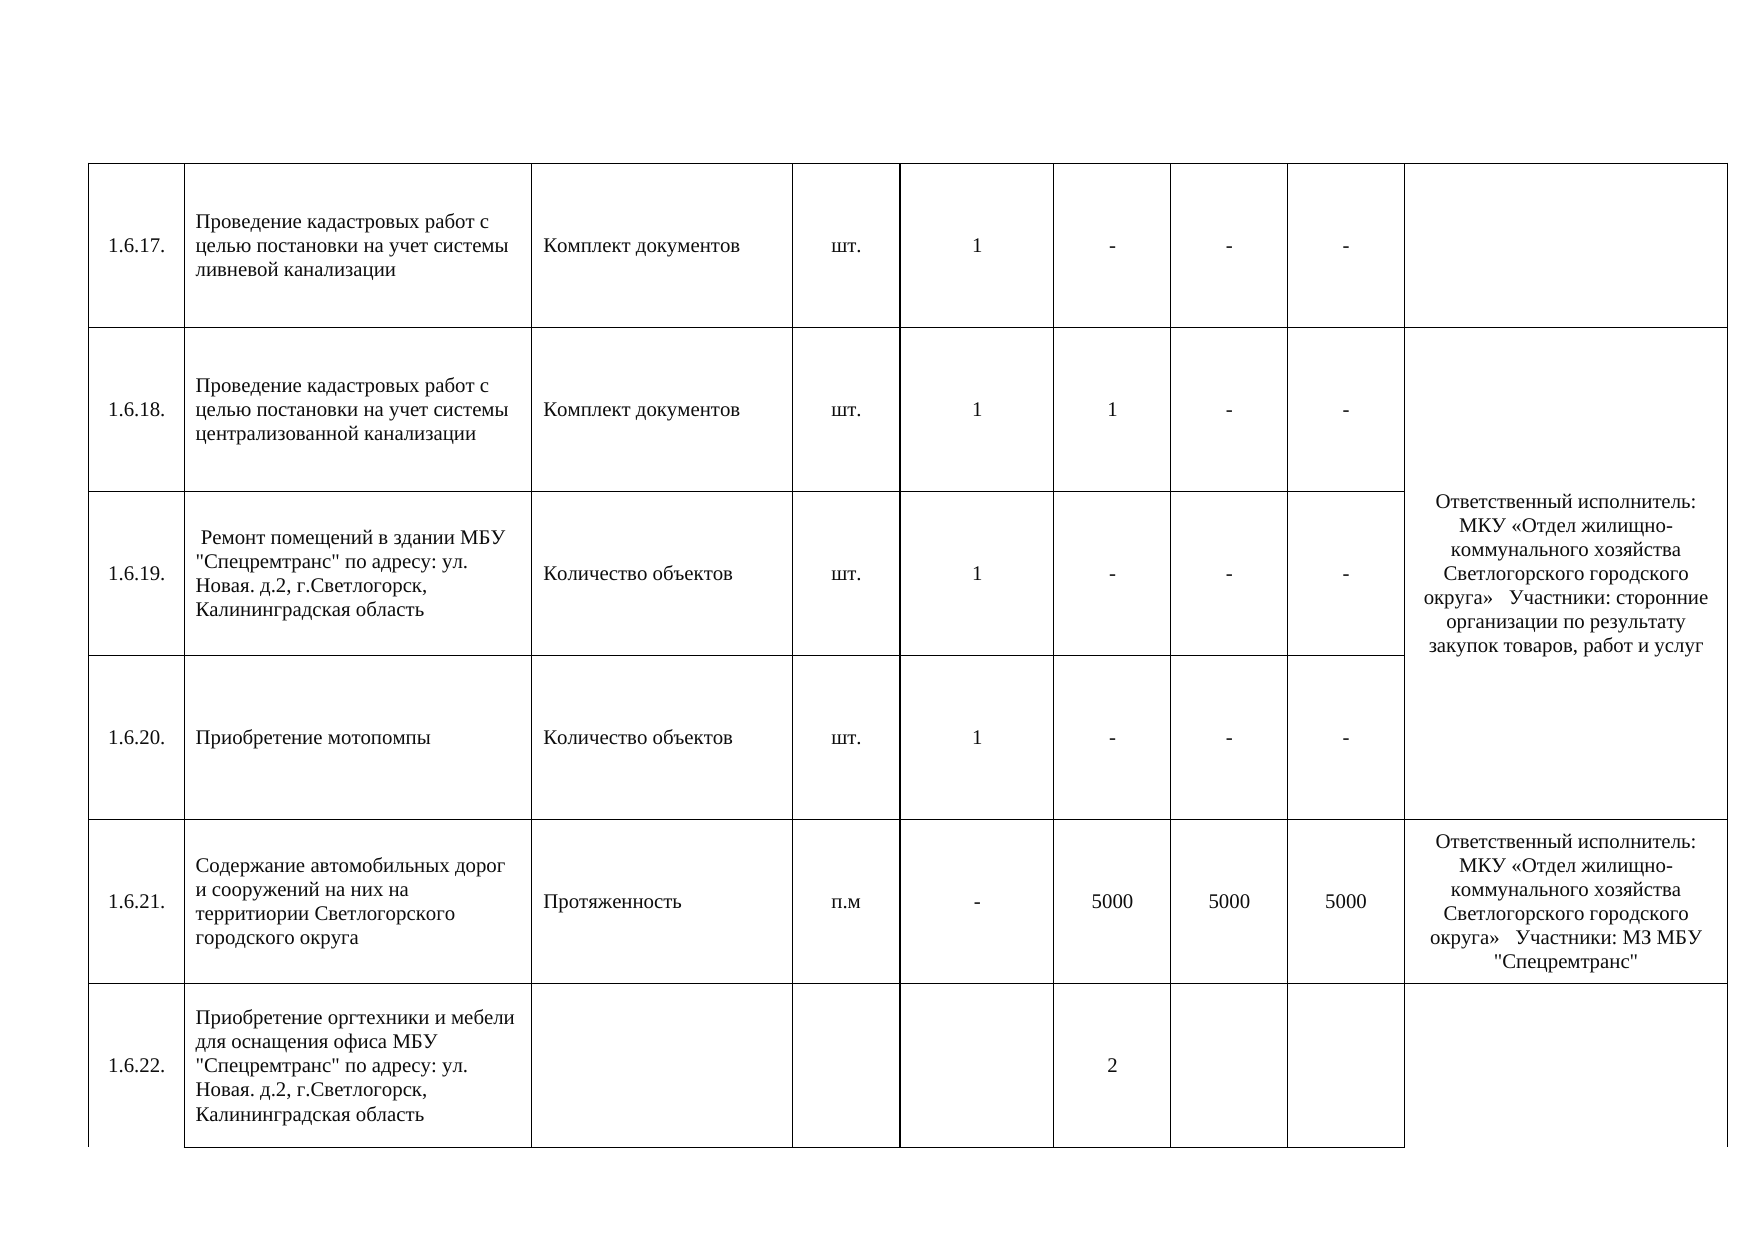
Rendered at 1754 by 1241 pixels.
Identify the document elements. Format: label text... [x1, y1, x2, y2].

table_cell 1.6.18. [89, 328, 184, 491]
table_cell Количество объектов [532, 492, 792, 655]
table_cell 1.6.22. [89, 984, 184, 1147]
table_cell шт. [793, 164, 899, 327]
table_cell - [1171, 328, 1287, 491]
table_cell Комплект документов [532, 328, 792, 491]
table_cell - [1054, 164, 1170, 327]
table_cell 1 [901, 492, 1053, 655]
table_cell - [1171, 492, 1287, 655]
table_cell 1.6.20. [89, 656, 184, 819]
table_cell Ответственный исполнитель: МКУ «Отдел жилищно-коммунального хозяйства Светлогорского городского округа» Участники: сторонние организации по результату закупок товаров, работ и услуг [1405, 328, 1727, 819]
table_cell п.м [793, 820, 899, 983]
table_cell - [1288, 492, 1404, 655]
table_cell Содержание автомобильных дорог и сооружений на них на территиории Светлогорского городского округа [185, 820, 531, 983]
table_cell [793, 984, 899, 1147]
table_cell 1.6.17. [89, 164, 184, 327]
table_cell - [1288, 656, 1404, 819]
table_cell - [1054, 656, 1170, 819]
table_cell Ремонт помещений в здании МБУ "Спецремтранс" по адресу: ул. Новая. д.2, г.Светлогорск, Калининградская область [185, 492, 531, 655]
table_cell Проведение кадастровых работ с целью постановки на учет системы централизованной канализации [185, 328, 531, 491]
table_cell 1.6.19. [89, 492, 184, 655]
table_cell Количество объектов [532, 656, 792, 819]
table_cell [1288, 984, 1404, 1147]
table_cell - [1054, 492, 1170, 655]
table_cell шт. [793, 328, 899, 491]
table_cell Комплект документов [532, 164, 792, 327]
table_cell Проведение кадастровых работ с целью постановки на учет системы ливневой канализации [185, 164, 531, 327]
table_cell [1171, 984, 1287, 1147]
table_cell Протяженность [532, 820, 792, 983]
table_cell - [1171, 656, 1287, 819]
table_cell - [1288, 328, 1404, 491]
table_cell 1.6.21. [89, 820, 184, 983]
table_cell 5000 [1288, 820, 1404, 983]
table_cell 1 [901, 328, 1053, 491]
table_cell - [1171, 164, 1287, 327]
table_cell 1 [901, 164, 1053, 327]
table_cell шт. [793, 656, 899, 819]
table_cell [1405, 984, 1727, 1147]
table_cell - [901, 820, 1053, 983]
table_cell шт. [793, 492, 899, 655]
table_cell 5000 [1171, 820, 1287, 983]
table_cell Приобретение мотопомпы [185, 656, 531, 819]
table_cell 5000 [1054, 820, 1170, 983]
table_cell 1 [901, 656, 1053, 819]
table_cell [532, 984, 792, 1147]
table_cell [185, 984, 531, 1147]
table_cell Ответственный исполнитель: МКУ «Отдел жилищно-коммунального хозяйства Светлогорского городского округа» Участники: МЗ МБУ "Спецремтранс" [1405, 820, 1727, 983]
table_cell 1 [1054, 328, 1170, 491]
table_cell [901, 984, 1053, 1147]
table_cell - [1288, 164, 1404, 327]
table_cell 2 [1054, 984, 1170, 1147]
